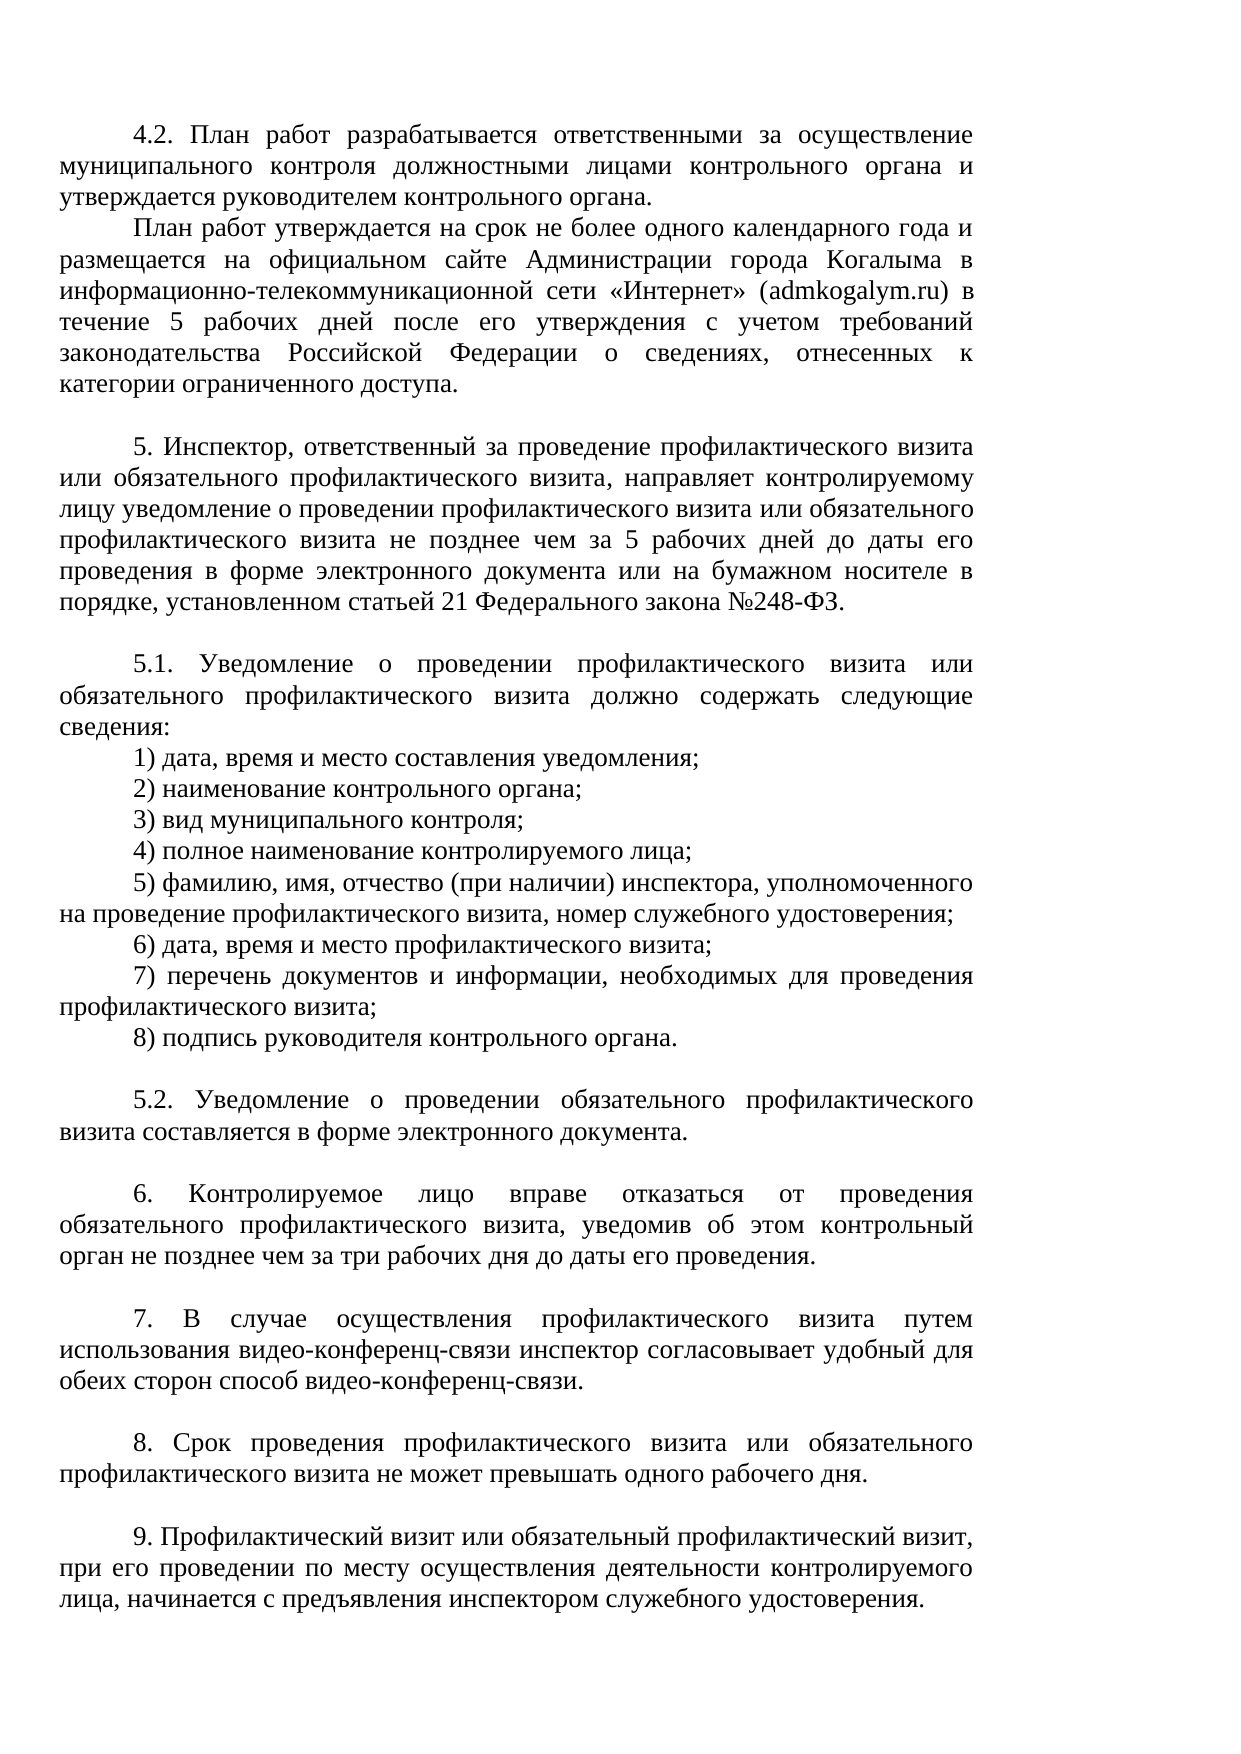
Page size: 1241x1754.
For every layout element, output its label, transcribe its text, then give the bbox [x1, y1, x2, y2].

text 6) дата, время и место профилактического визита; [59, 928, 974, 959]
text 8) подпись руководителя контрольного органа. [59, 1021, 974, 1052]
text 9. Профилактический визит или обязательный профилактический визит, при его проведении по месту осуществления деятельности контролируемого лица, начинается с предъявления инспектором служебного удостоверения. [59, 1520, 974, 1613]
text План работ утверждается на срок не более одного календарного года и размещается на официальном сайте Администрации города Когалыма в информационно-телекоммуникационной сети «Интернет» (admkogalym.ru) в течение 5 рабочих дней после его утверждения с учетом требований законодательства Российской Федерации о сведениях, отнесенных к категории ограниченного доступа. [59, 212, 974, 398]
text 7. В случае осуществления профилактического визита путем использования видео-конференц-связи инспектор согласовывает удобный для обеих сторон способ видео-конференц-связи. [59, 1302, 974, 1395]
text 5.1. Уведомление о проведении профилактического визита или обязательного профилактического визита должно содержать следующие сведения: [59, 648, 974, 741]
text 5) фамилию, имя, отчество (при наличии) инспектора, уполномоченного на проведение профилактического визита, номер служебного удостоверения; [59, 866, 974, 928]
text 4.2. План работ разрабатывается ответственными за осуществление муниципального контроля должностными лицами контрольного органа и утверждается руководителем контрольного органа. [59, 118, 974, 212]
text 5. Инспектор, ответственный за проведение профилактического визита или обязательного профилактического визита, направляет контролируемому лицу уведомление о проведении профилактического визита или обязательного профилактического визита не позднее чем за 5 рабочих дней до даты его проведения в форме электронного документа или на бумажном носителе в порядке, установленном статьей 21 Федерального закона №248-ФЗ. [59, 429, 974, 616]
text 7) перечень документов и информации, необходимых для проведения профилактического визита; [59, 959, 974, 1021]
text 5.2. Уведомление о проведении обязательного профилактического визита составляется в форме электронного документа. [59, 1084, 974, 1146]
text 6. Контролируемое лицо вправе отказаться от проведения обязательного профилактического визита, уведомив об этом контрольный орган не позднее чем за три рабочих дня до даты его проведения. [59, 1177, 974, 1271]
text 8. Срок проведения профилактического визита или обязательного профилактического визита не может превышать одного рабочего дня. [59, 1426, 974, 1488]
text 4) полное наименование контролируемого лица; [59, 834, 974, 866]
text 1) дата, время и место составления уведомления; [59, 741, 974, 772]
text 2) наименование контрольного органа; [59, 772, 974, 803]
text 3) вид муниципального контроля; [59, 803, 974, 834]
